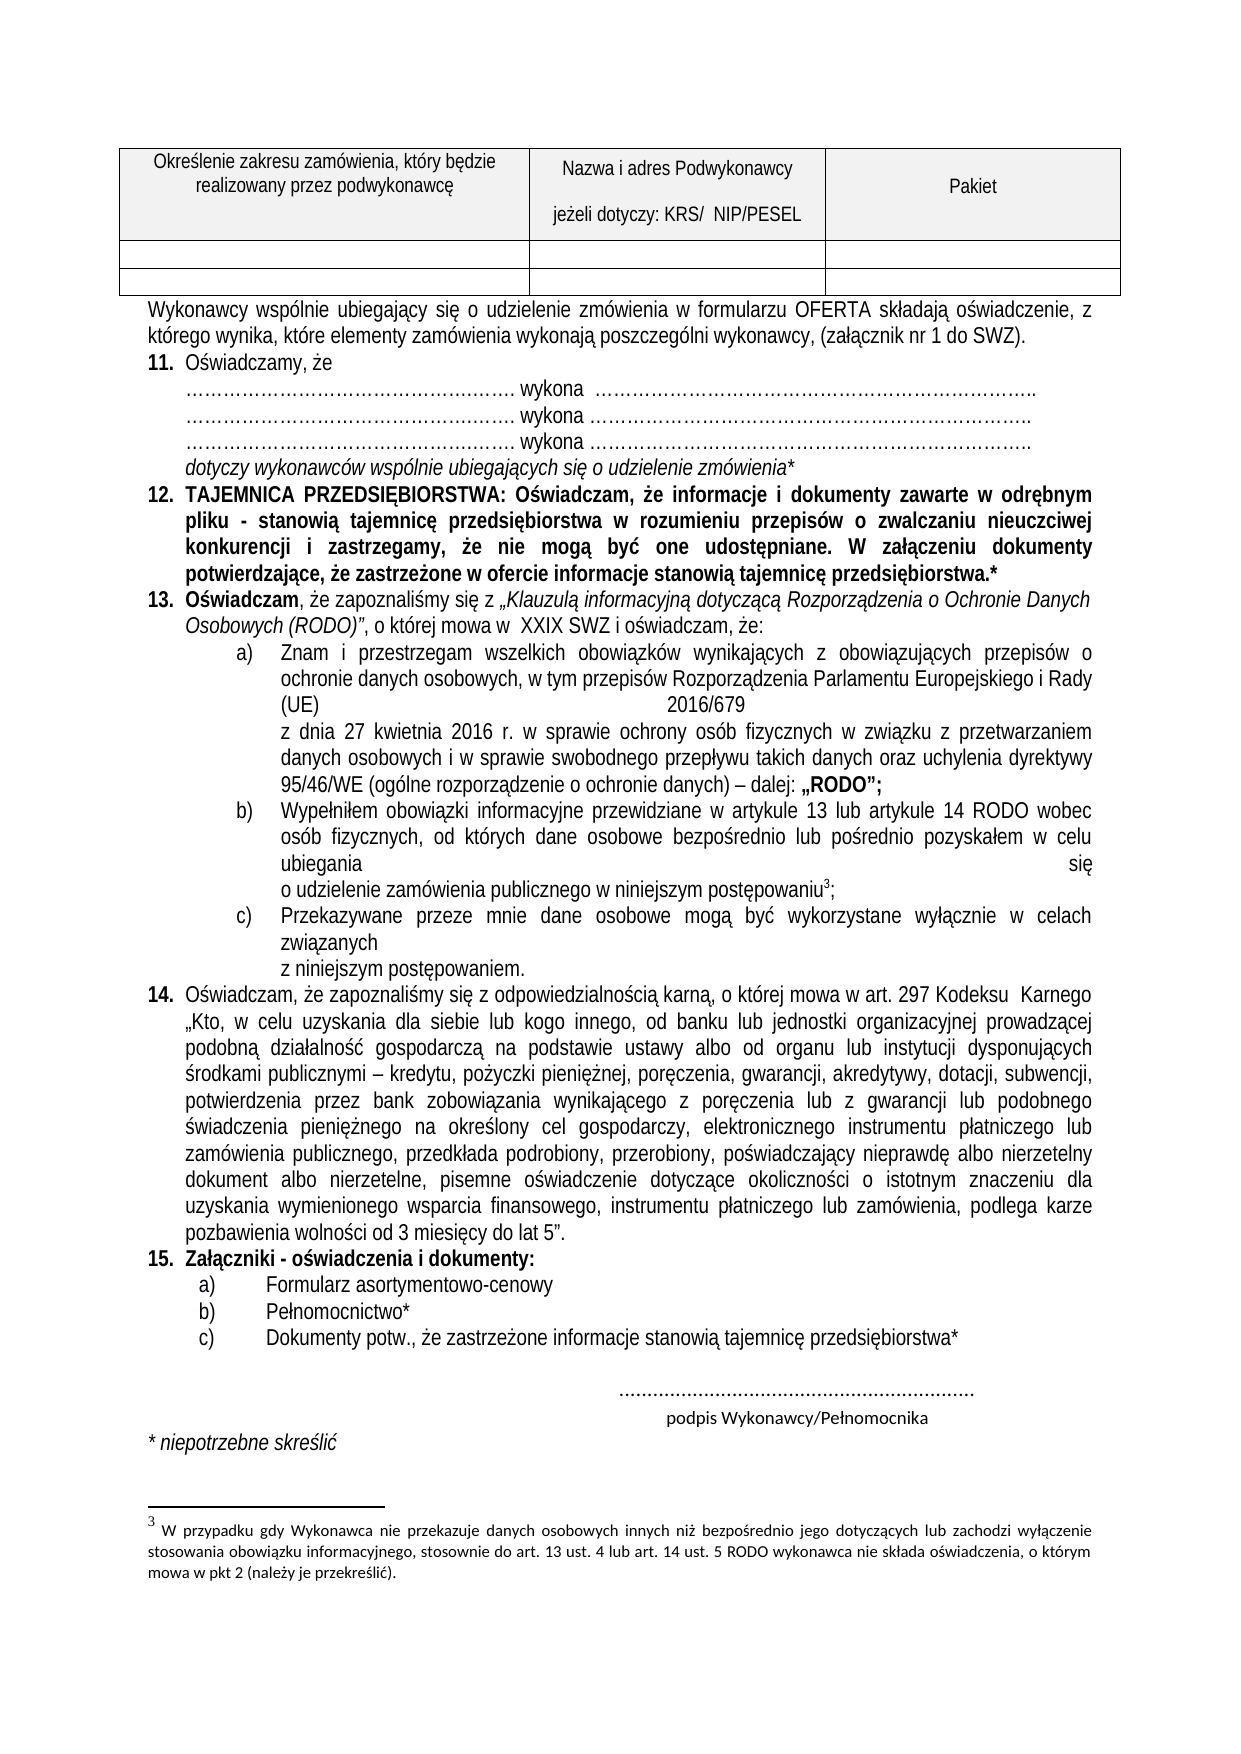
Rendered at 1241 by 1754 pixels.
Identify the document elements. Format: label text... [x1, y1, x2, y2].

list Załączniki - oświadczenia i dokumenty: [148, 1245, 1093, 1271]
list Pełnomocnictwo* [148, 1298, 1093, 1324]
text ……………………………………….……. wykona …………………………………………………………….. [185, 402, 1093, 428]
table_cell [826, 241, 1120, 268]
table_cell [120, 241, 529, 268]
text ............................................................... [502, 1377, 1093, 1402]
table_cell [530, 241, 825, 268]
table_header Określenie zakresu zamówienia, który będzie realizowany przez podwykonawcę [120, 149, 529, 240]
list Wypełniłem obowiązki informacyjne przewidziane w artykule 13 lub artykule 14 RODO wobec osób fizycznych, od których dane osobowe bezpośrednio lub pośrednio pozyskałem w celu ubiegania się o udzielenie zamówienia publicznego w niniejszym postępowaniu; [236, 797, 1093, 902]
table_cell [826, 269, 1120, 295]
list Dokumenty potw., że zastrzeżone informacje stanowią tajemnicę przedsiębiorstwa* [148, 1324, 1093, 1350]
list Oświadczamy, że [148, 349, 1093, 375]
table_header Nazwa i adres Podwykonawcy jeżeli dotyczy: KRS/ NIP/PESEL [530, 149, 825, 240]
list Formularz asortymentowo-cenowy [148, 1271, 1093, 1298]
list Oświadczam, że zapoznaliśmy się z odpowiedzialnością karną, o której mowa w art. 297 Kodeksu Karnego „Kto, w celu uzyskania dla siebie lub kogo innego, od banku lub jednostki organizacyjnej prowadzącej podobną działalność gospodarczą na podstawie ustawy albo od organu lub instytucji dysponujących środkami publicznymi – kredytu, pożyczki pieniężnej, poręczenia, gwarancji, akredytywy, dotacji, subwencji, potwierdzenia przez bank zobowiązania wynikającego z poręczenia lub z gwarancji lub podobnego świadczenia pieniężnego na określony cel gospodarczy, elektronicznego instrumentu płatniczego lub zamówienia publicznego, przedkłada podrobiony, przerobiony, poświadczający nieprawdę albo nierzetelny dokument albo nierzetelne, pisemne oświadczenie dotyczące okoliczności o istotnym znaczeniu dla uzyskania wymienionego wsparcia finansowego, instrumentu płatniczego lub zamówienia, podlega karze pozbawienia wolności od 3 miesięcy do lat 5”. [148, 981, 1093, 1245]
text * niepotrzebne skreślić [148, 1429, 1093, 1455]
text podpis Wykonawcy/Pełnomocnika [502, 1406, 1093, 1429]
table_header Pakiet [826, 149, 1120, 240]
list Oświadczam, że zapoznaliśmy się z „Klauzulą informacyjną dotyczącą Rozporządzenia o Ochronie Danych Osobowych (RODO)”, o której mowa w XXIX SWZ i oświadczam, że: [148, 586, 1093, 639]
list TAJEMNICA PRZEDSIĘBIORSTWA: Oświadczam, że informacje i dokumenty zawarte w odrębnym pliku - stanowią tajemnicę przedsiębiorstwa w rozumieniu przepisów o zwalczaniu nieuczciwej konkurencji i zastrzegamy, że nie mogą być one udostępniane. W załączeniu dokumenty potwierdzające, że zastrzeżone w ofercie informacje stanowią tajemnicę przedsiębiorstwa.* [148, 481, 1093, 586]
table_cell [530, 269, 825, 295]
list Znam i przestrzegam wszelkich obowiązków wynikających z obowiązujących przepisów o ochronie danych osobowych, w tym przepisów Rozporządzenia Parlamentu Europejskiego i Rady (UE) 2016/679 z dnia 27 kwietnia 2016 r. w sprawie ochrony osób fizycznych w związku z przetwarzaniem danych osobowych i w sprawie swobodnego przepływu takich danych oraz uchylenia dyrektywy 95/46/WE (ogólne rozporządzenie o ochronie danych) – dalej: „RODO”; [236, 639, 1093, 797]
text dotyczy wykonawców wspólnie ubiegających się o udzielenie zmówienia* [185, 454, 1093, 481]
text ……………………………………….……. wykona …………………………………………………………….. [185, 428, 1093, 454]
table_cell [120, 269, 529, 295]
text ……………………………………….……. wykona …………………………………………………………….. [185, 375, 1093, 402]
list Przekazywane przeze mnie dane osobowe mogą być wykorzystane wyłącznie w celach związanych z niniejszym postępowaniem. [236, 902, 1093, 981]
text Wykonawcy wspólnie ubiegający się o udzielenie zmówienia w formularzu OFERTA składają oświadczenie, z którego wynika, które elementy zamówienia wykonają poszczególni wykonawcy, (załącznik nr 1 do SWZ). [148, 296, 1093, 349]
